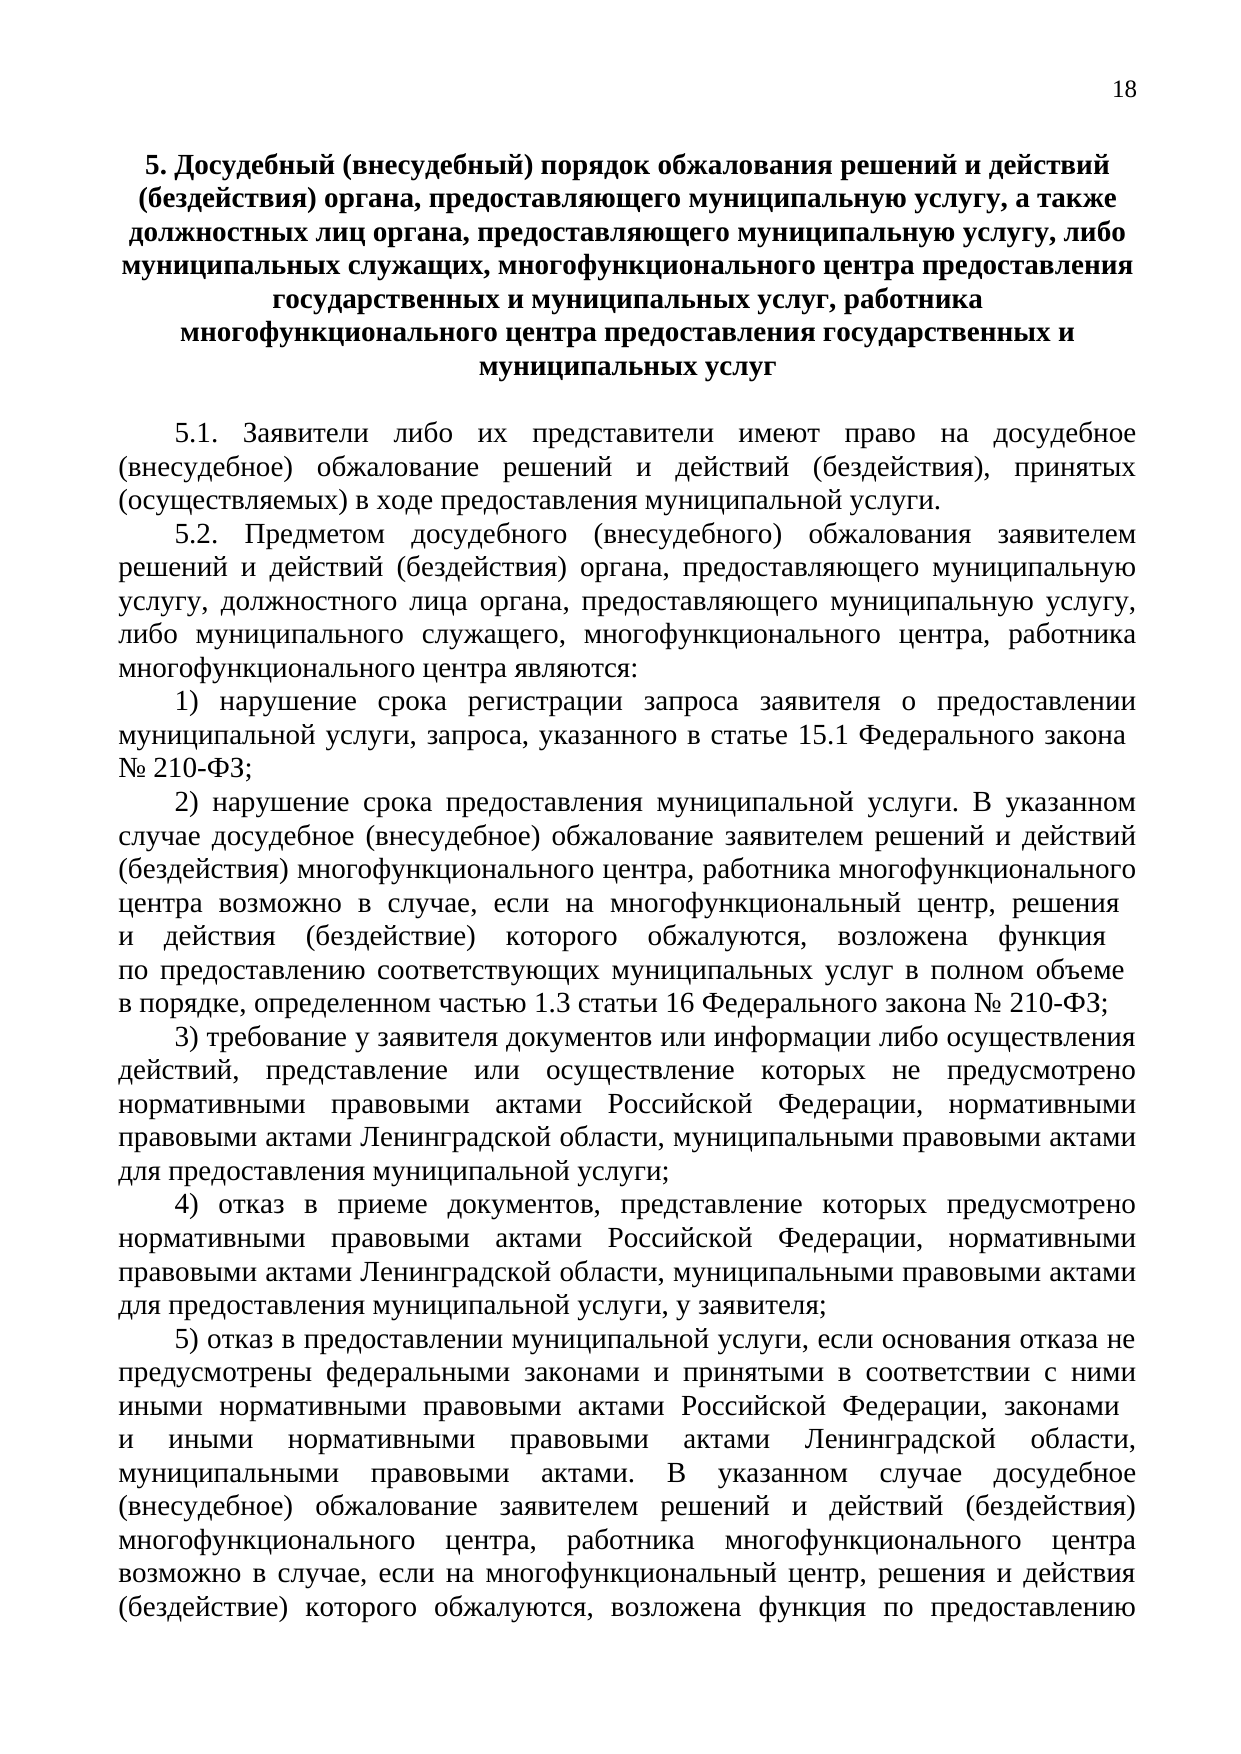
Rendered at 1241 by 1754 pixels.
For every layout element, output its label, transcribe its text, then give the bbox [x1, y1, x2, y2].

subtitle 5. Досудебный (внесудебный) порядок обжалования решений и действий (бездействия) органа, предоставляющего муниципальную услугу, а также должностных лиц органа, предоставляющего муниципальную услугу, либо муниципальных служащих, многофункционального центра предоставления государственных и муниципальных услуг, работника многофункционального центра предоставления государственных и муниципальных услуг [118, 147, 1137, 382]
text 4) отказ в приеме документов, представление которых предусмотрено нормативными правовыми актами Российской Федерации, нормативными правовыми актами Ленинградской области, муниципальными правовыми актами для предоставления муниципальной услуги, у заявителя; [118, 1187, 1137, 1321]
text 1) нарушение срока регистрации запроса заявителя о предоставлении муниципальной услуги, запроса, указанного в статье 15.1 Федерального закона № 210-ФЗ; [118, 683, 1137, 784]
text 2) нарушение срока предоставления муниципальной услуги. В указанном случае досудебное (внесудебное) обжалование заявителем решений и действий (бездействия) многофункционального центра, работника многофункционального центра возможно в случае, если на многофункциональный центр, решения и действия (бездействие) которого обжалуются, возложена функция по предоставлению соответствующих муниципальных услуг в полном объеме в порядке, определенном частью 1.3 статьи 16 Федерального закона № 210-ФЗ; [118, 784, 1137, 1019]
text 5.2. Предметом досудебного (внесудебного) обжалования заявителем решений и действий (бездействия) органа, предоставляющего муниципальную услугу, должностного лица органа, предоставляющего муниципальную услугу, либо муниципального служащего, многофункционального центра, работника многофункционального центра являются: [118, 516, 1137, 683]
text 3) требование у заявителя документов или информации либо осуществления действий, представление или осуществление которых не предусмотрено нормативными правовыми актами Российской Федерации, нормативными правовыми актами Ленинградской области, муниципальными правовыми актами для предоставления муниципальной услуги; [118, 1019, 1137, 1187]
text 5.1. Заявители либо их представители имеют право на досудебное (внесудебное) обжалование решений и действий (бездействия), принятых (осуществляемых) в ходе предоставления муниципальной услуги. [118, 415, 1137, 516]
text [118, 1321, 1137, 1623]
